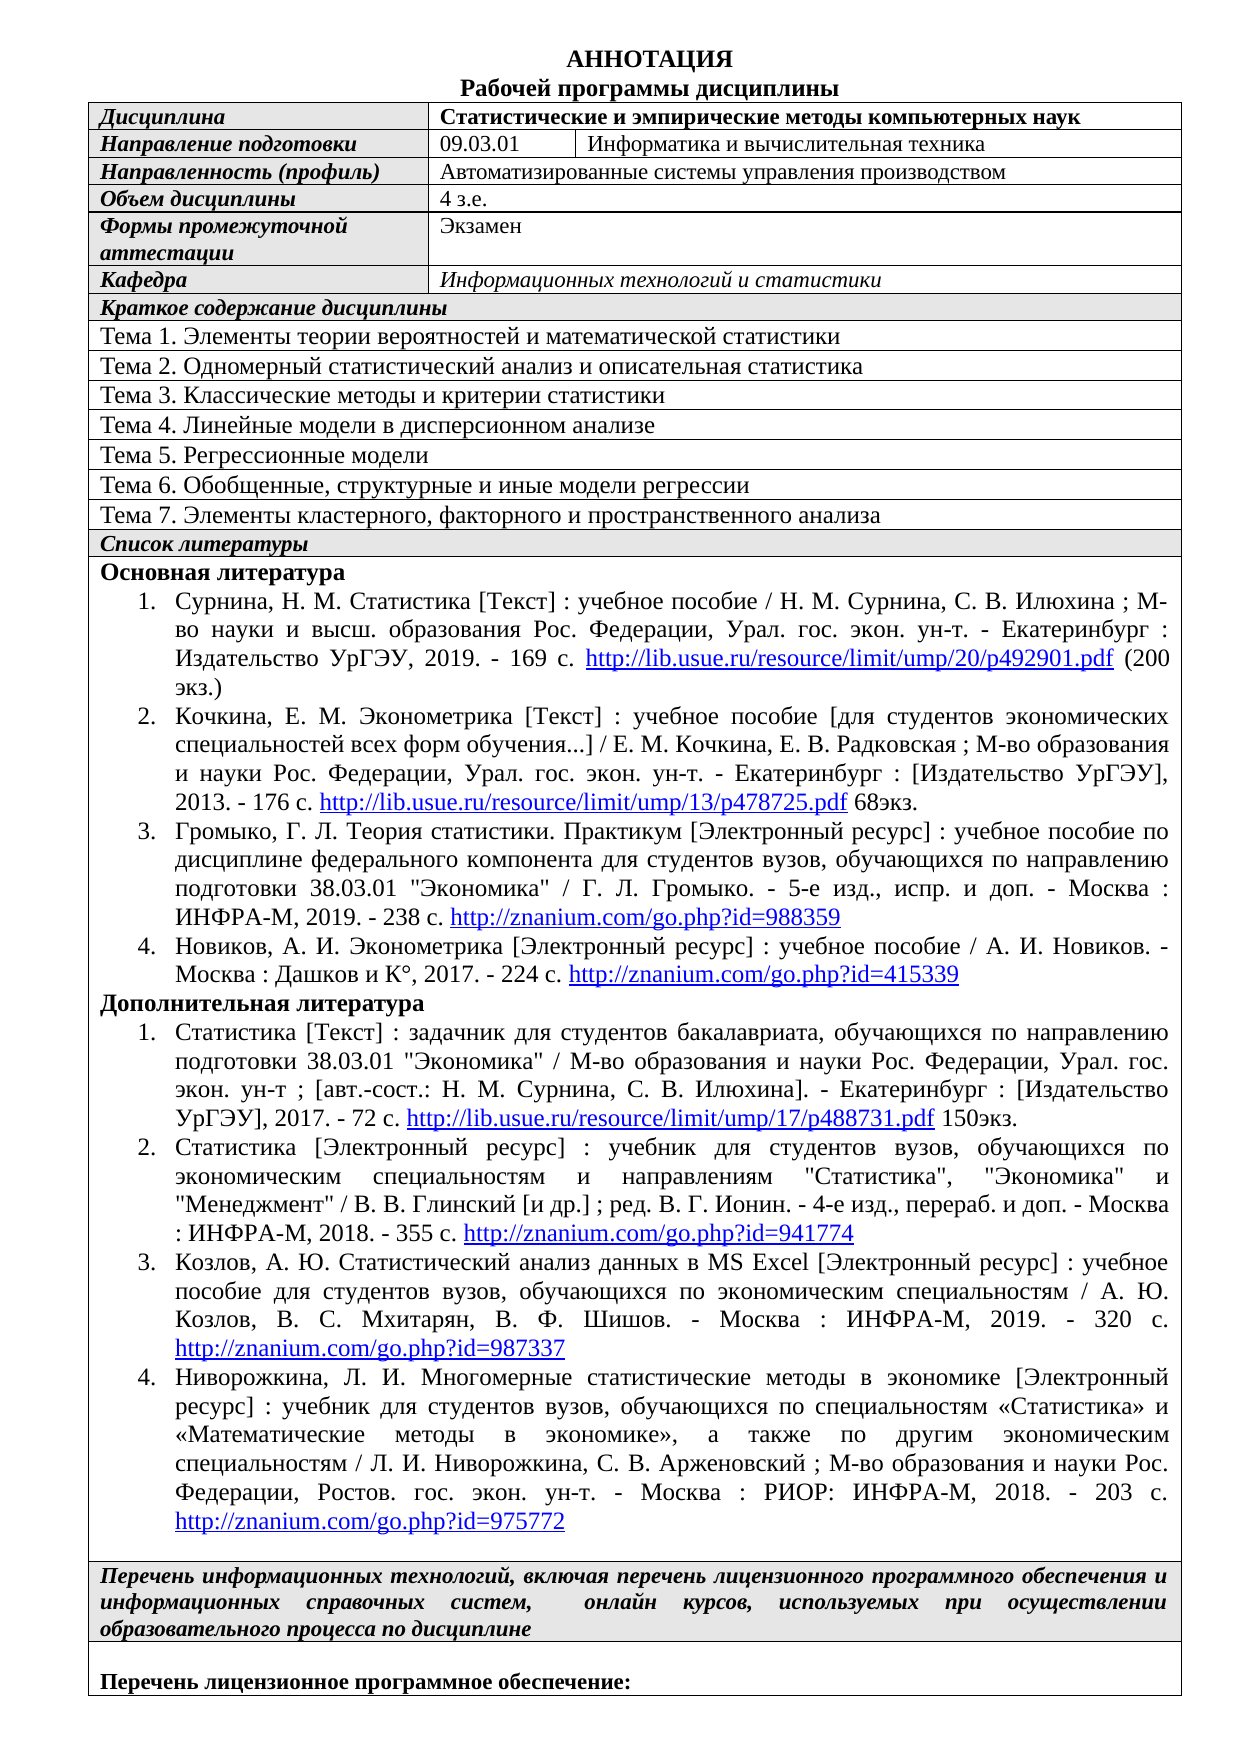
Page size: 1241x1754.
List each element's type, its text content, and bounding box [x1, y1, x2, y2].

table_cell Направление подготовки [89, 130, 428, 157]
table_cell Тема 1. Элементы теории вероятностей и математической статистики [89, 321, 1181, 350]
table_cell Экзамен [429, 213, 1181, 265]
table_cell 4 з.е. [429, 185, 1181, 211]
table_cell Тема 7. Элементы кластерного, факторного и пространственного анализа [89, 500, 1181, 528]
table_cell Список литературы [89, 530, 1181, 556]
text Рабочей программы дисциплины [118, 73, 1181, 102]
table_cell Тема 2. Одномерный статистический анализ и описательная статистика [89, 351, 1181, 379]
table_header Дисциплина [89, 103, 428, 129]
table_cell Автоматизированные системы управления производством [429, 158, 1181, 184]
table_header Статистические и эмпирические методы компьютерных наук [429, 103, 1181, 129]
table_cell Кафедра [89, 266, 428, 293]
table_cell Краткое содержание дисциплины [89, 294, 1181, 320]
table_cell Формы промежуточной аттестации [89, 213, 428, 265]
table_cell Направленность (профиль) [89, 158, 428, 184]
table_cell Тема 6. Обобщенные, структурные и иные модели регрессии [89, 470, 1181, 499]
table_cell Перечень информационных технологий, включая перечень лицензионного программного обеспечения и информационных справочных систем, онлайн курсов, используемых при осуществлении образовательного процесса по дисциплине [89, 1562, 1181, 1641]
table_cell Основная литература Сурнина, Н. М. Статистика [Текст] : учебное пособие / Н. М. Сурнина, С. В. Илюхина ; М-во науки и высш. образования Рос. Федерации, Урал. гос. экон. ун-т. - Екатеринбург : Издательство УрГЭУ, 2019. - 169 с. http://lib.usue.ru/resource/limit/ump/20/p492901.pdf (200 экз.) Кочкина, Е. М. Эконометрика [Текст] : учебное пособие [для студентов экономических специальностей всех форм обучения...] / Е. М. Кочкина, Е. В. Радковская ; М-во образования и науки Рос. Федерации, Урал. гос. экон. ун-т. - Екатеринбург : [Издательство УрГЭУ], 2013. - 176 с. http://lib.usue.ru/resource/limit/ump/13/p478725.pdf 68экз. Громыко, Г. Л. Теория статистики. Практикум [Электронный ресурс] : учебное пособие по дисциплине федерального компонента для студентов вузов, обучающихся по направлению подготовки 38.03.01 "Экономика" / Г. Л. Громыко. - 5-е изд., испр. и доп. - Москва : ИНФРА-М, 2019. - 238 с. http://znanium.com/go.php?id=988359 Новиков, А. И. Эконометрика [Электронный ресурс] : учебное пособие / А. И. Новиков. - Москва : Дашков и К°, 2017. - 224 с. http://znanium.com/go.php?id=415339 Дополнительная литература Статистика [Текст] : задачник для студентов бакалавриата, обучающихся по направлению подготовки 38.03.01 "Экономика" / М-во образования и науки Рос. Федерации, Урал. гос. экон. ун-т ; [авт.-сост.: Н. М. Сурнина, С. В. Илюхина]. - Екатеринбург : [Издательство УрГЭУ], 2017. - 72 с. http://lib.usue.ru/resource/limit/ump/17/p488731.pdf 150экз. Статистика [Электронный ресурс] : учебник для студентов вузов, обучающихся по экономическим специальностям и направлениям "Статистика", "Экономика" и "Менеджмент" / В. В. Глинский [и др.] ; ред. В. Г. Ионин. - 4-е изд., перераб. и доп. - Москва : ИНФРА-М, 2018. - 355 с. http://znanium.com/go.php?id=941774 Козлов, А. Ю. Статистический анализ данных в MS Excel [Электронный ресурс] : учебное пособие для студентов вузов, обучающихся по экономическим специальностям / А. Ю. Козлов, В. С. Мхитарян, В. Ф. Шишов. - Москва : ИНФРА-М, 2019. - 320 с. http://znanium.com/go.php?id=987337 Ниворожкина, Л. И. Многомерные статистические методы в экономике [Электронный ресурс] : учебник для студентов вузов, обучающихся по специальностям «Статистика» и «Математические методы в экономике», а также по другим экономическим специальностям / Л. И. Ниворожкина, С. В. Арженовский ; М-во образования и науки Рос. Федерации, Ростов. гос. экон. ун-т. - Москва : РИОР: ИНФРА-М, 2018. - 203 с. http://znanium.com/go.php?id=975772 [89, 557, 1181, 1561]
table_cell 09.03.01 [429, 130, 575, 157]
table_cell Информатика и вычислительная техника [576, 130, 1181, 157]
table_cell Тема 4. Линейные модели в дисперсионном анализе [89, 410, 1181, 439]
table_cell Объем дисциплины [89, 185, 428, 211]
text АННОТАЦИЯ [118, 44, 1181, 73]
table_cell Тема 3. Классические методы и критерии статистики [89, 381, 1181, 409]
table_cell Тема 5. Регрессионные модели [89, 440, 1181, 469]
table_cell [89, 1642, 1181, 1695]
table_cell Информационных технологий и статистики [429, 266, 1181, 293]
